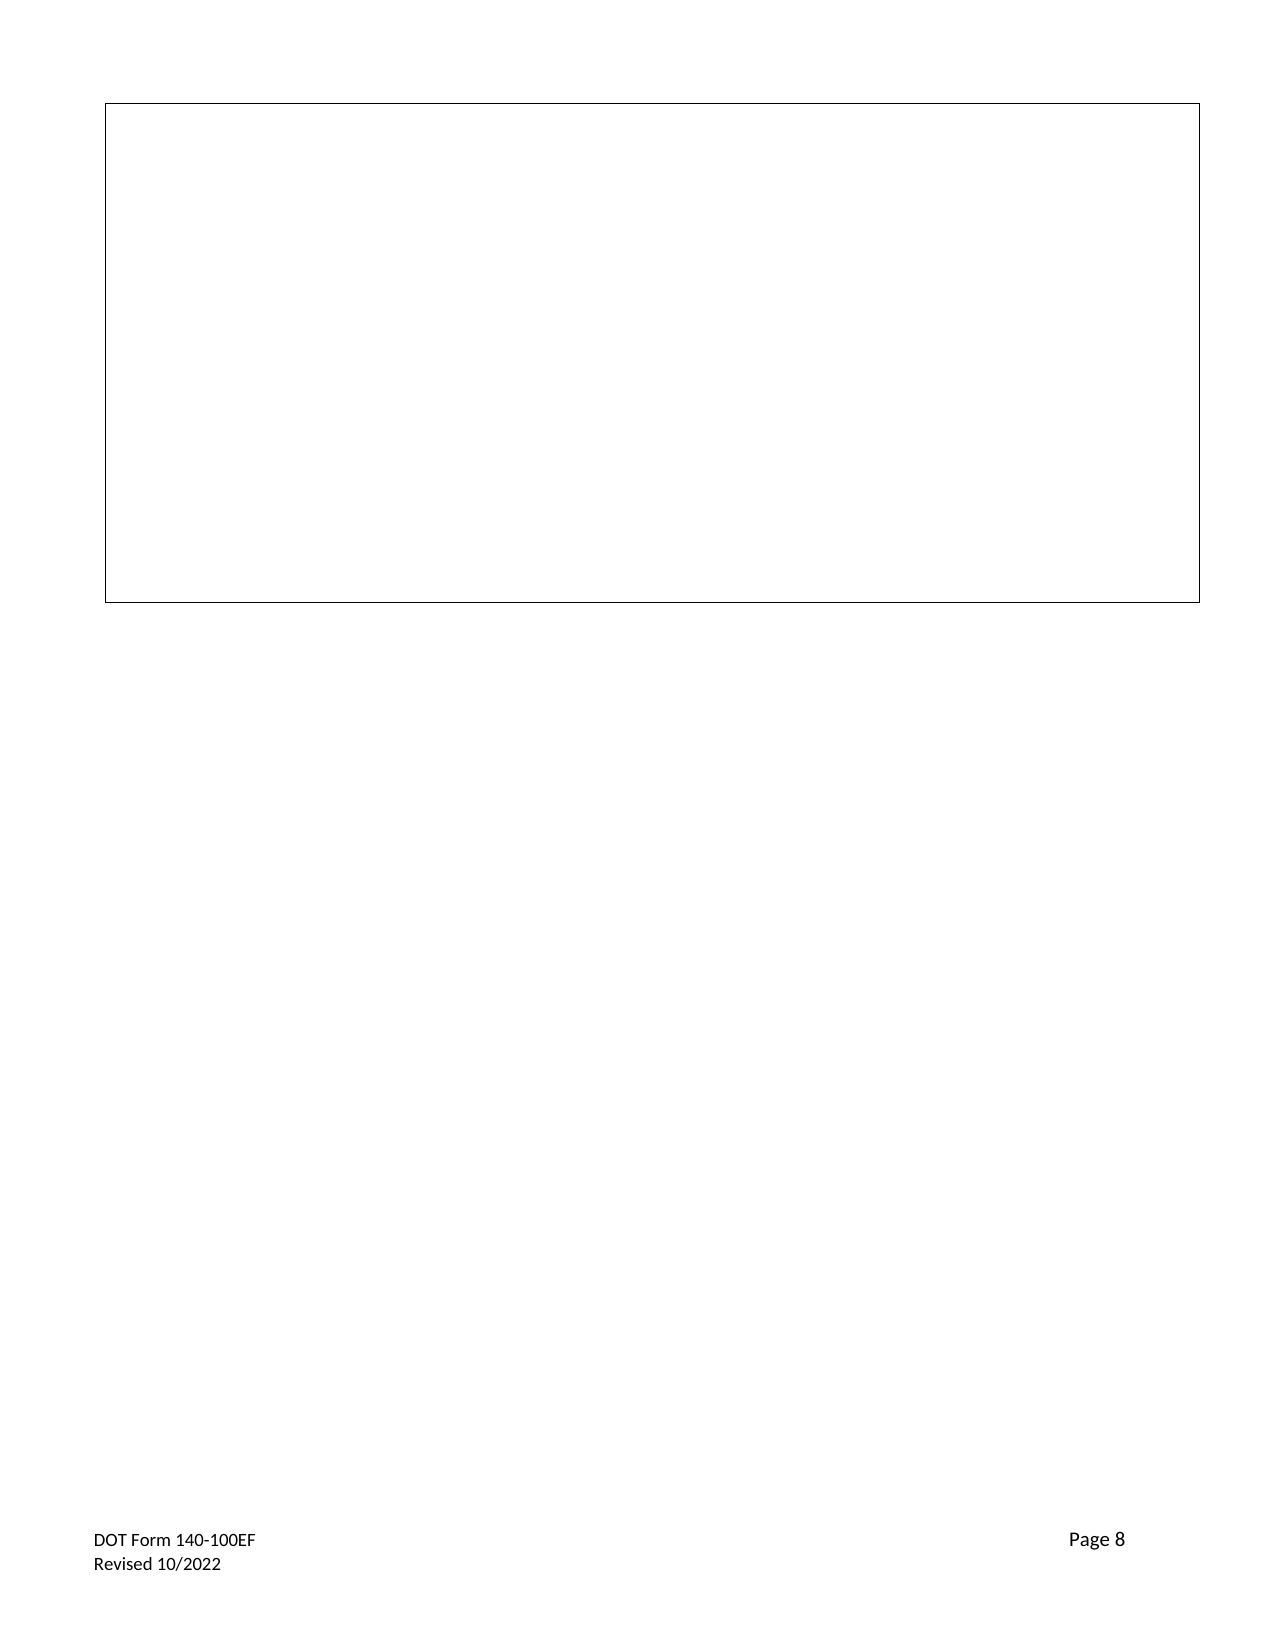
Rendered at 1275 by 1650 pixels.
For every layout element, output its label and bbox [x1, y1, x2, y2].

table_cell [106, 104, 1199, 602]
